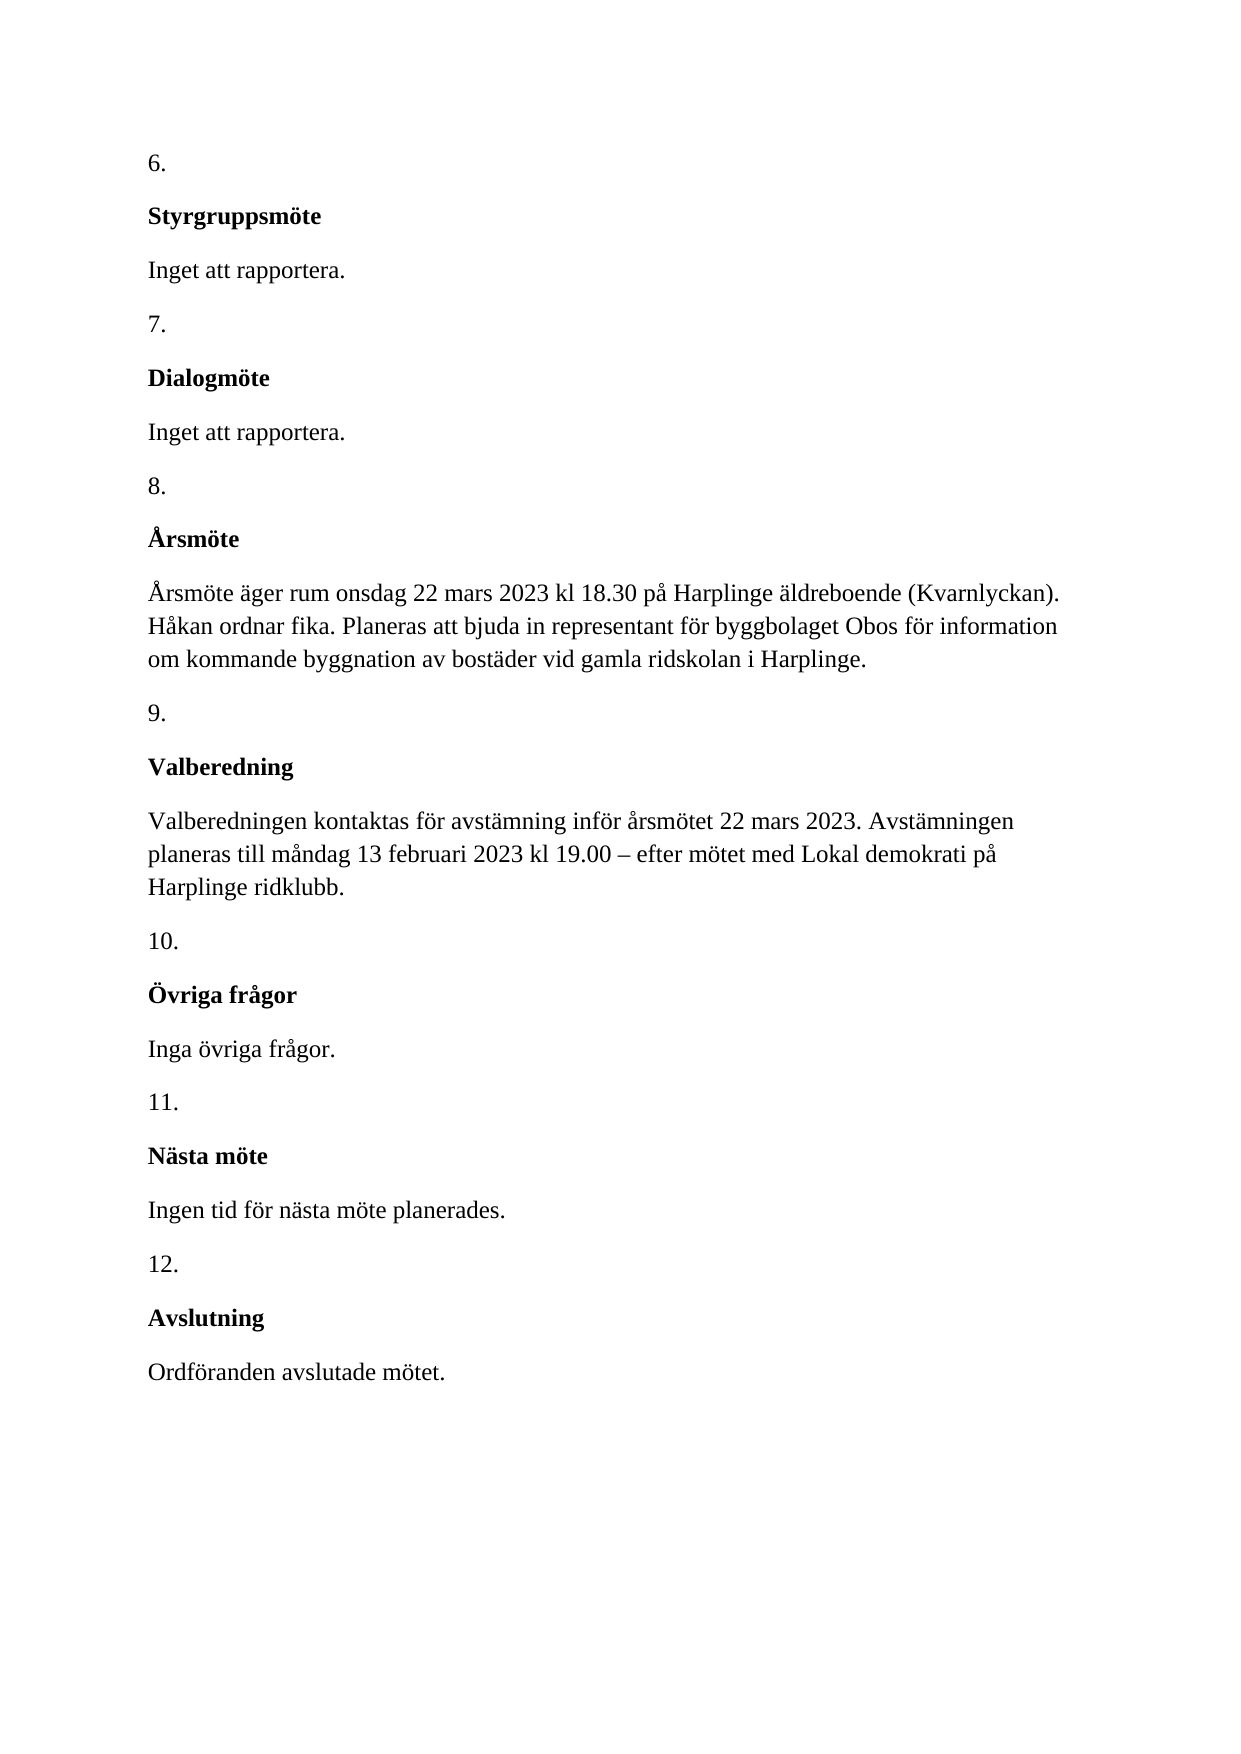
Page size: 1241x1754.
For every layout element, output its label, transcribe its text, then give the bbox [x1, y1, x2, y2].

text Valberedning [148, 752, 1093, 781]
text Nästa möte [148, 1141, 1093, 1170]
text Inget att rapportera. [148, 417, 1093, 446]
text Ordföranden avslutade mötet. [148, 1357, 1093, 1386]
text 12. [148, 1249, 1093, 1278]
text Inga övriga frågor. [148, 1034, 1093, 1062]
text Övriga frågor [148, 980, 1093, 1008]
text 6. [148, 148, 1093, 176]
text Inget att rapportera. [148, 255, 1093, 284]
text Årsmöte äger rum onsdag 22 mars 2023 kl 18.30 på Harplinge äldreboende (Kvarnlyckan). Håkan ordnar fika. Planeras att bjuda in representant för byggbolaget Obos för information om kommande byggnation av bostäder vid gamla ridskolan i Harplinge. [148, 578, 1093, 673]
text 7. [148, 309, 1093, 338]
text 10. [148, 926, 1093, 955]
text Styrgruppsmöte [148, 201, 1093, 230]
text Valberedningen kontaktas för avstämning inför årsmötet 22 mars 2023. Avstämningen planeras till måndag 13 februari 2023 kl 19.00 – efter mötet med Lokal demokrati på Harplinge ridklubb. [148, 806, 1093, 901]
text Årsmöte [148, 524, 1093, 553]
text 9. [148, 698, 1093, 727]
text 8. [148, 471, 1093, 499]
text Ingen tid för nästa möte planerades. [148, 1195, 1093, 1224]
text 11. [148, 1087, 1093, 1116]
text Avslutning [148, 1303, 1093, 1332]
text Dialogmöte [148, 363, 1093, 392]
